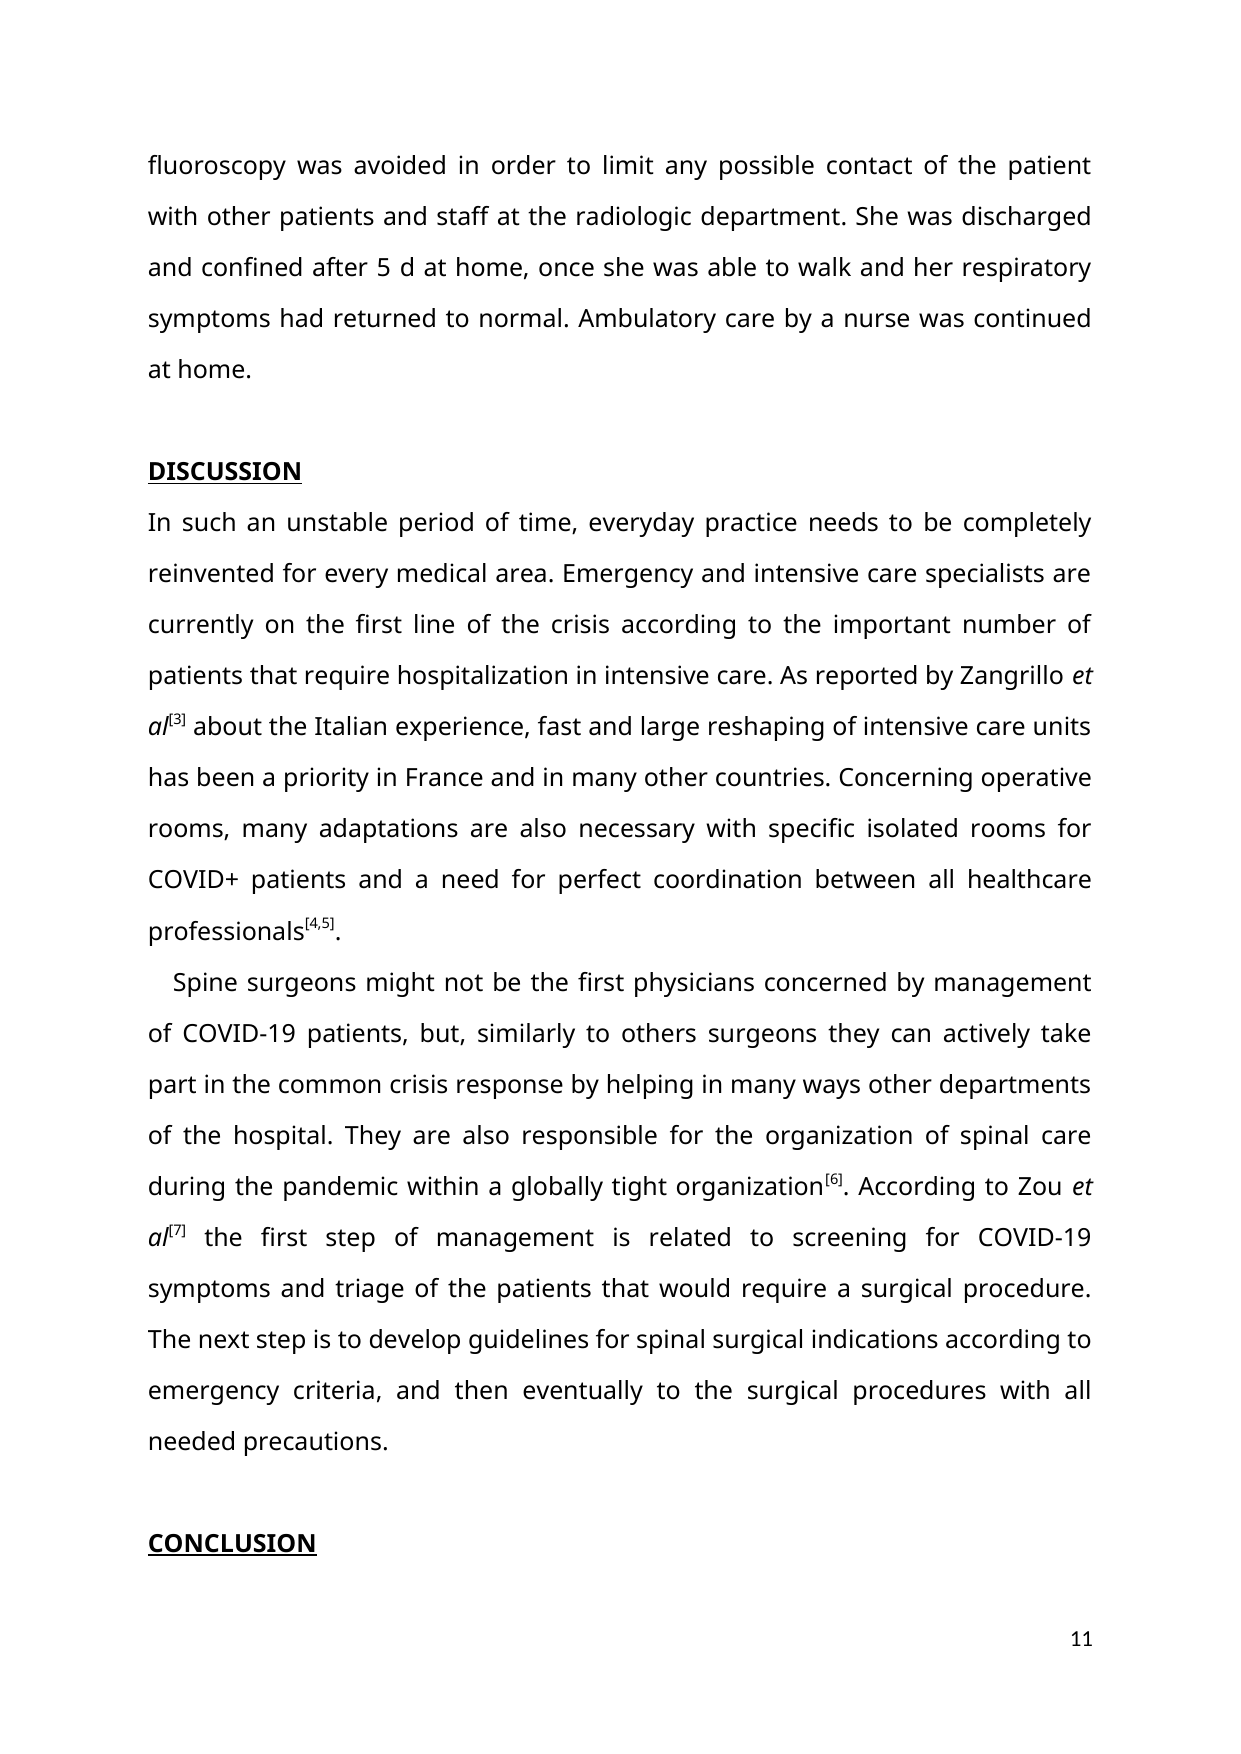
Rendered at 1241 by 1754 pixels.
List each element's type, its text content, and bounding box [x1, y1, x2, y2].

text Spine surgeons might not be the first physicians concerned by management of COVID-19 patients, but, similarly to others surgeons they can actively take part in the common crisis response by helping in many ways other departments of the hospital. They are also responsible for the organization of spinal care during the pandemic within a globally tight organization[6]. According to Zou et al[7] the first step of management is related to screening for COVID-19 symptoms and triage of the patients that would require a surgical procedure. The next step is to develop guidelines for spinal surgical indications according to emergency criteria, and then eventually to the surgical procedures with all needed precautions. [148, 964, 1093, 1458]
text DISCUSSION [148, 454, 1093, 488]
text In such an unstable period of time, everyday practice needs to be completely reinvented for every medical area. Emergency and intensive care specialists are currently on the first line of the crisis according to the important number of patients that require hospitalization in intensive care. As reported by Zangrillo et al[3] about the Italian experience, fast and large reshaping of intensive care units has been a priority in France and in many other countries. Concerning operative rooms, many adaptations are also necessary with specific isolated rooms for COVID+ patients and a need for perfect coordination between all healthcare professionals[4,5]. [148, 505, 1093, 947]
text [148, 148, 1093, 386]
text CONCLUSION [148, 1526, 1093, 1560]
